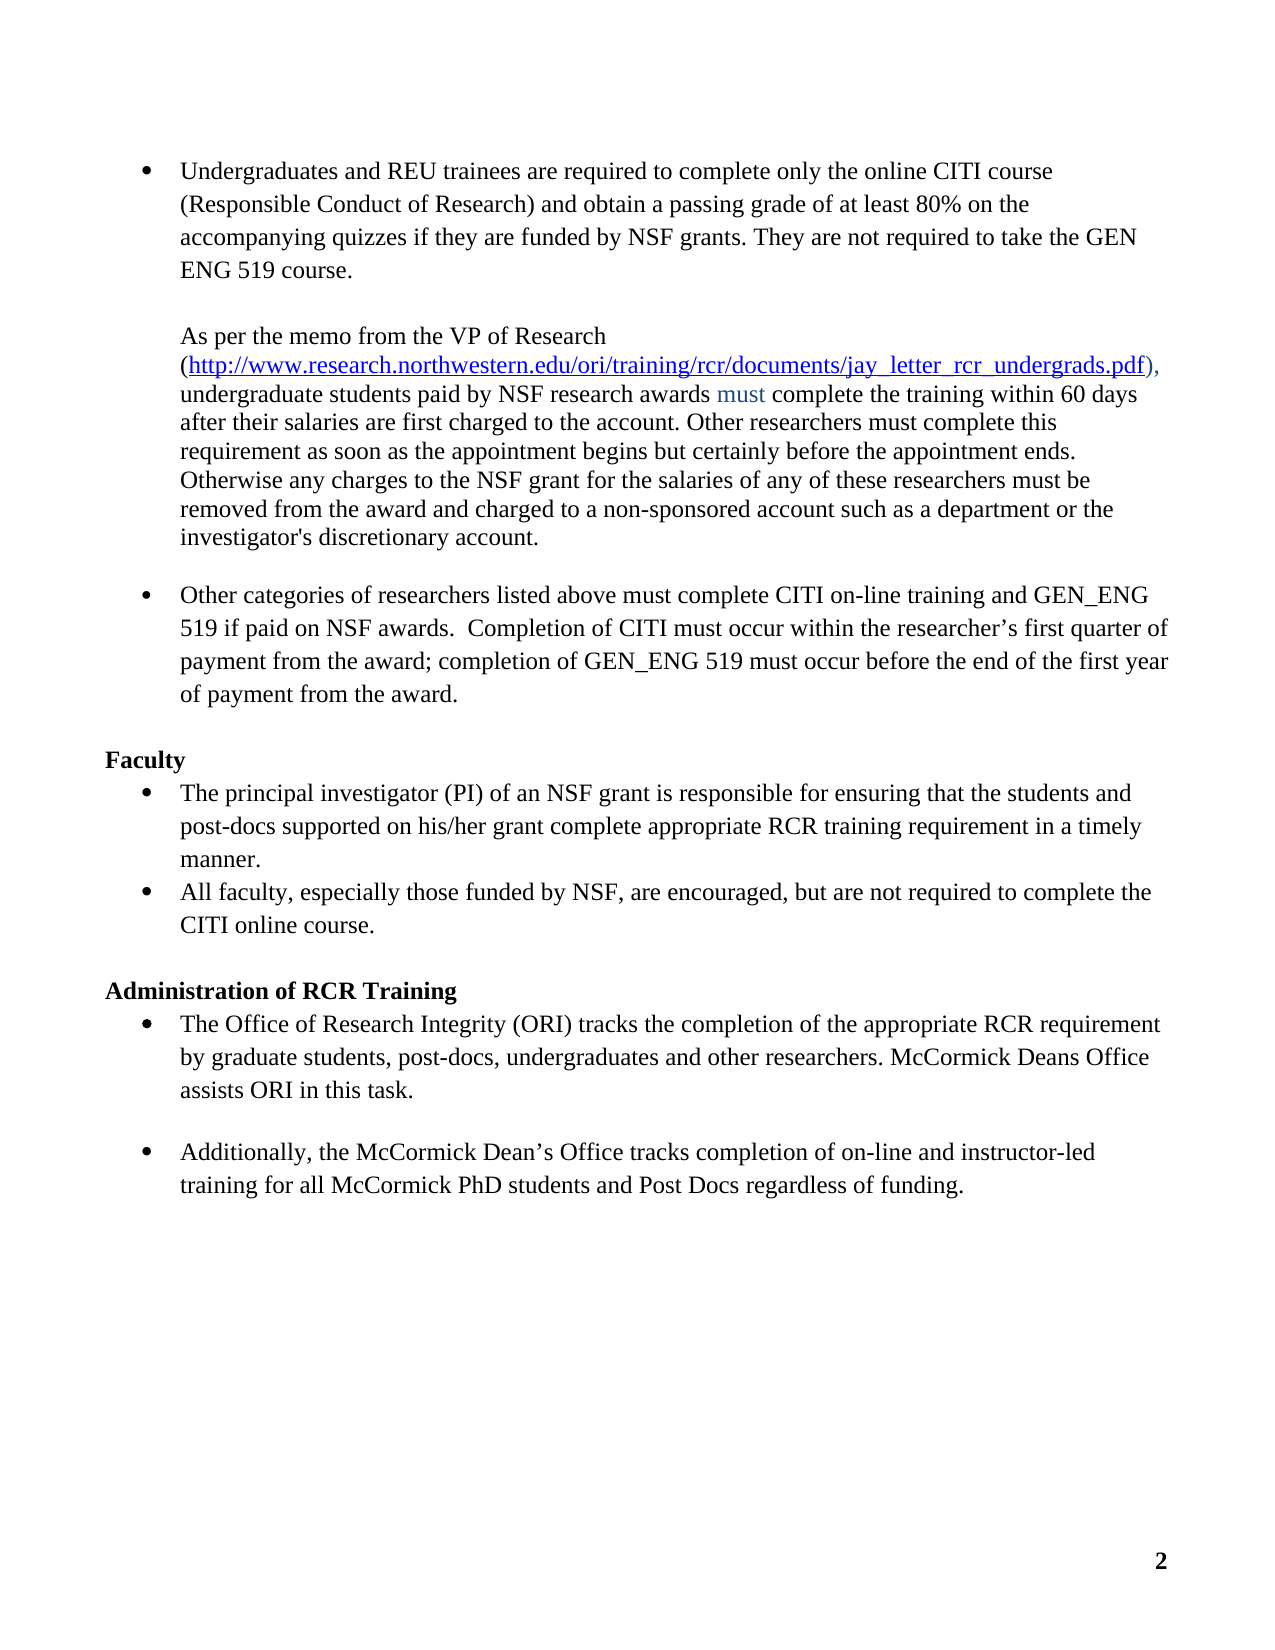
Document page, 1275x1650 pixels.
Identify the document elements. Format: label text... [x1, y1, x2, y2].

list Administration of RCR Training [105, 976, 1170, 1005]
list Undergraduates and REU trainees are required to complete only the online CITI course (Responsible Conduct of Research) and obtain a passing grade of at least 80% on the accompanying quizzes if they are funded by NSF grants. They are not required to take the GEN ENG 519 course. [142, 156, 1170, 284]
list All faculty, especially those funded by NSF, are encouraged, but are not required to complete the CITI online course. [142, 877, 1170, 939]
list Other categories of researchers listed above must complete CITI on-line training and GEN_ENG 519 if paid on NSF awards. Completion of CITI must occur within the researcher’s first quarter of payment from the award; completion of GEN_ENG 519 must occur before the end of the first year of payment from the award. [142, 580, 1170, 708]
list Additionally, the McCormick Dean’s Office tracks completion of on-line and instructor-led training for all McCormick PhD students and Post Docs regardless of funding. [142, 1137, 1170, 1199]
text As per the memo from the VP of Research (http://www.research.northwestern.edu/ori/training/rcr/documents/jay_letter_rcr_undergrads.pdf), undergraduate students paid by NSF research awards must complete the training within 60 days after their salaries are first charged to the account. Other researchers must complete this requirement as soon as the appointment begins but certainly before the appointment ends. Otherwise any charges to the NSF grant for the salaries of any of these researchers must be removed from the award and charged to a non-sponsored account such as a department or the investigator's discretionary account. [180, 321, 1170, 551]
list Faculty [105, 745, 1170, 774]
list The principal investigator (PI) of an NSF grant is responsible for ensuring that the students and post-docs supported on his/her grant complete appropriate RCR training requirement in a timely manner. [142, 778, 1170, 873]
list The Office of Research Integrity (ORI) tracks the completion of the appropriate RCR requirement by graduate students, post-docs, undergraduates and other researchers. McCormick Deans Office assists ORI in this task. [142, 1009, 1170, 1104]
